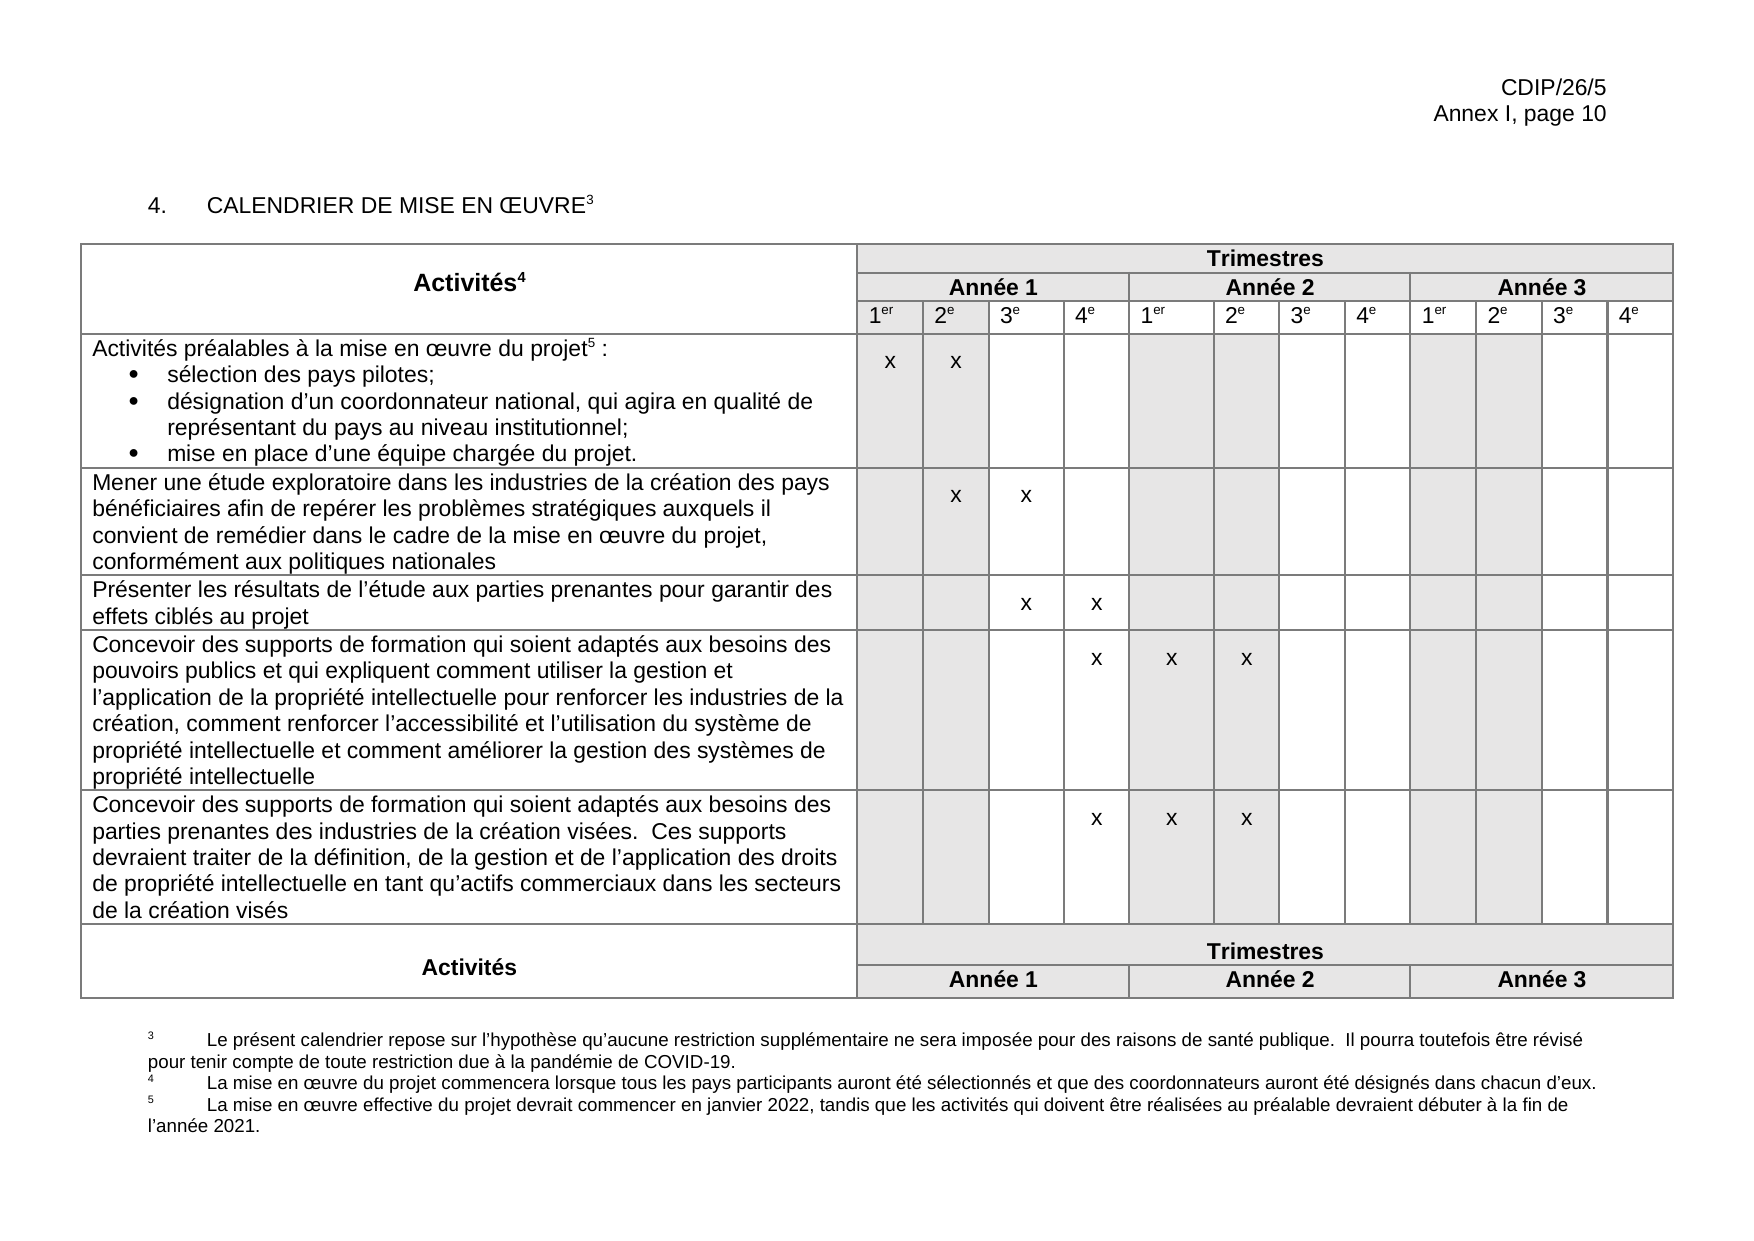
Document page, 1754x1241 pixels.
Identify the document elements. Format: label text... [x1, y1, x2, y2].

table_cell [1346, 791, 1409, 923]
table_cell [1346, 335, 1409, 467]
table_cell x [924, 469, 988, 574]
table_cell [858, 631, 922, 789]
table_cell [1346, 576, 1409, 629]
table_cell [1065, 335, 1128, 467]
table_cell [1346, 631, 1409, 789]
table_cell 2e [924, 302, 988, 333]
table_cell x [1130, 791, 1213, 923]
table_cell x [990, 469, 1063, 574]
table_cell [990, 335, 1063, 467]
table_cell [1609, 576, 1672, 629]
table_cell [1543, 631, 1606, 789]
table_cell [1543, 335, 1606, 467]
table_cell [1609, 791, 1672, 923]
table_cell [1280, 576, 1344, 629]
table_cell [1477, 631, 1541, 789]
table_cell [1411, 469, 1475, 574]
table_cell Année 2 [1130, 966, 1409, 997]
table_cell Année 1 [858, 966, 1128, 997]
table_cell Année 3 [1411, 274, 1672, 300]
table_cell [1477, 335, 1541, 467]
table_cell [1543, 576, 1606, 629]
table_cell 1er [1411, 302, 1475, 333]
table_cell [990, 631, 1063, 789]
table_cell Année 3 [1411, 966, 1672, 997]
table_cell x [990, 576, 1063, 629]
table_cell [1215, 335, 1278, 467]
table_cell Concevoir des supports de formation qui soient adaptés aux besoins des parties prenantes des industries de la création visées. Ces supports devraient traiter de la définition, de la gestion et de l’application des droits de propriété intellectuelle en tant qu’actifs commerciaux dans les secteurs de la création visés [82, 791, 856, 923]
table_cell [858, 576, 922, 629]
table_cell x [1065, 631, 1128, 789]
table_cell [1477, 469, 1541, 574]
table_header Trimestres [858, 245, 1672, 272]
table_cell 1er [1130, 302, 1213, 333]
table_cell [1411, 576, 1475, 629]
table_cell [858, 791, 922, 923]
table_cell 4e [1346, 302, 1409, 333]
table_cell Année 2 [1130, 274, 1409, 300]
table_cell [1543, 791, 1606, 923]
table_cell Activités [82, 925, 856, 997]
table_header Activités [82, 245, 856, 333]
table_cell x [1215, 631, 1278, 789]
table_cell [1280, 631, 1344, 789]
table_cell [990, 791, 1063, 923]
table_cell x [924, 335, 988, 467]
table_cell [1477, 576, 1541, 629]
table_cell [1411, 335, 1475, 467]
table_cell Activités préalables à la mise en œuvre du projet : sélection des pays pilotes; désignation d’un coordonnateur national, qui agira en qualité de représentant du pays au niveau institutionnel; mise en place d’une équipe chargée du projet. [82, 335, 856, 467]
table_cell x [1215, 791, 1278, 923]
table_cell [924, 631, 988, 789]
table_cell 1er [858, 302, 922, 333]
table_cell Concevoir des supports de formation qui soient adaptés aux besoins des pouvoirs publics et qui expliquent comment utiliser la gestion et l’application de la propriété intellectuelle pour renforcer les industries de la création, comment renforcer l’accessibilité et l’utilisation du système de propriété intellectuelle et comment améliorer la gestion des systèmes de propriété intellectuelle [82, 631, 856, 789]
table_cell [1130, 469, 1213, 574]
table_cell 3e [1280, 302, 1344, 333]
table_cell [1477, 791, 1541, 923]
text 4. CALENDRIER DE MISE EN ŒUVRE [148, 192, 1606, 218]
table_cell [858, 469, 922, 574]
table_cell Présenter les résultats de l’étude aux parties prenantes pour garantir des effets ciblés au projet [82, 576, 856, 629]
table_cell [1130, 335, 1213, 467]
table_cell 4e [1609, 302, 1672, 333]
table_cell Mener une étude exploratoire dans les industries de la création des pays bénéficiaires afin de repérer les problèmes stratégiques auxquels il convient de remédier dans le cadre de la mise en œuvre du projet, conformément aux politiques nationales [82, 469, 856, 574]
table_cell [1280, 469, 1344, 574]
table_cell 4e [1065, 302, 1128, 333]
table_cell [1130, 576, 1213, 629]
table_cell [1215, 576, 1278, 629]
table_cell [1065, 469, 1128, 574]
table_cell [1609, 469, 1672, 574]
table_cell Année 1 [858, 274, 1128, 300]
table_cell 3e [990, 302, 1063, 333]
table_cell [1609, 631, 1672, 789]
table_cell [1280, 335, 1344, 467]
table_cell 2e [1477, 302, 1541, 333]
table_cell 2e [1215, 302, 1278, 333]
table_cell [1411, 791, 1475, 923]
table_cell x [1065, 791, 1128, 923]
table_cell [924, 791, 988, 923]
table_cell [1346, 469, 1409, 574]
table_cell [924, 576, 988, 629]
table_cell [1609, 335, 1672, 467]
table_cell [1543, 469, 1606, 574]
table_cell x [1130, 631, 1213, 789]
table_cell 3e [1543, 302, 1606, 333]
table_cell [1280, 791, 1344, 923]
table_cell [1215, 469, 1278, 574]
table_cell Trimestres [858, 925, 1672, 964]
table_cell [1411, 631, 1475, 789]
table_cell x [858, 335, 922, 467]
table_cell x [1065, 576, 1128, 629]
